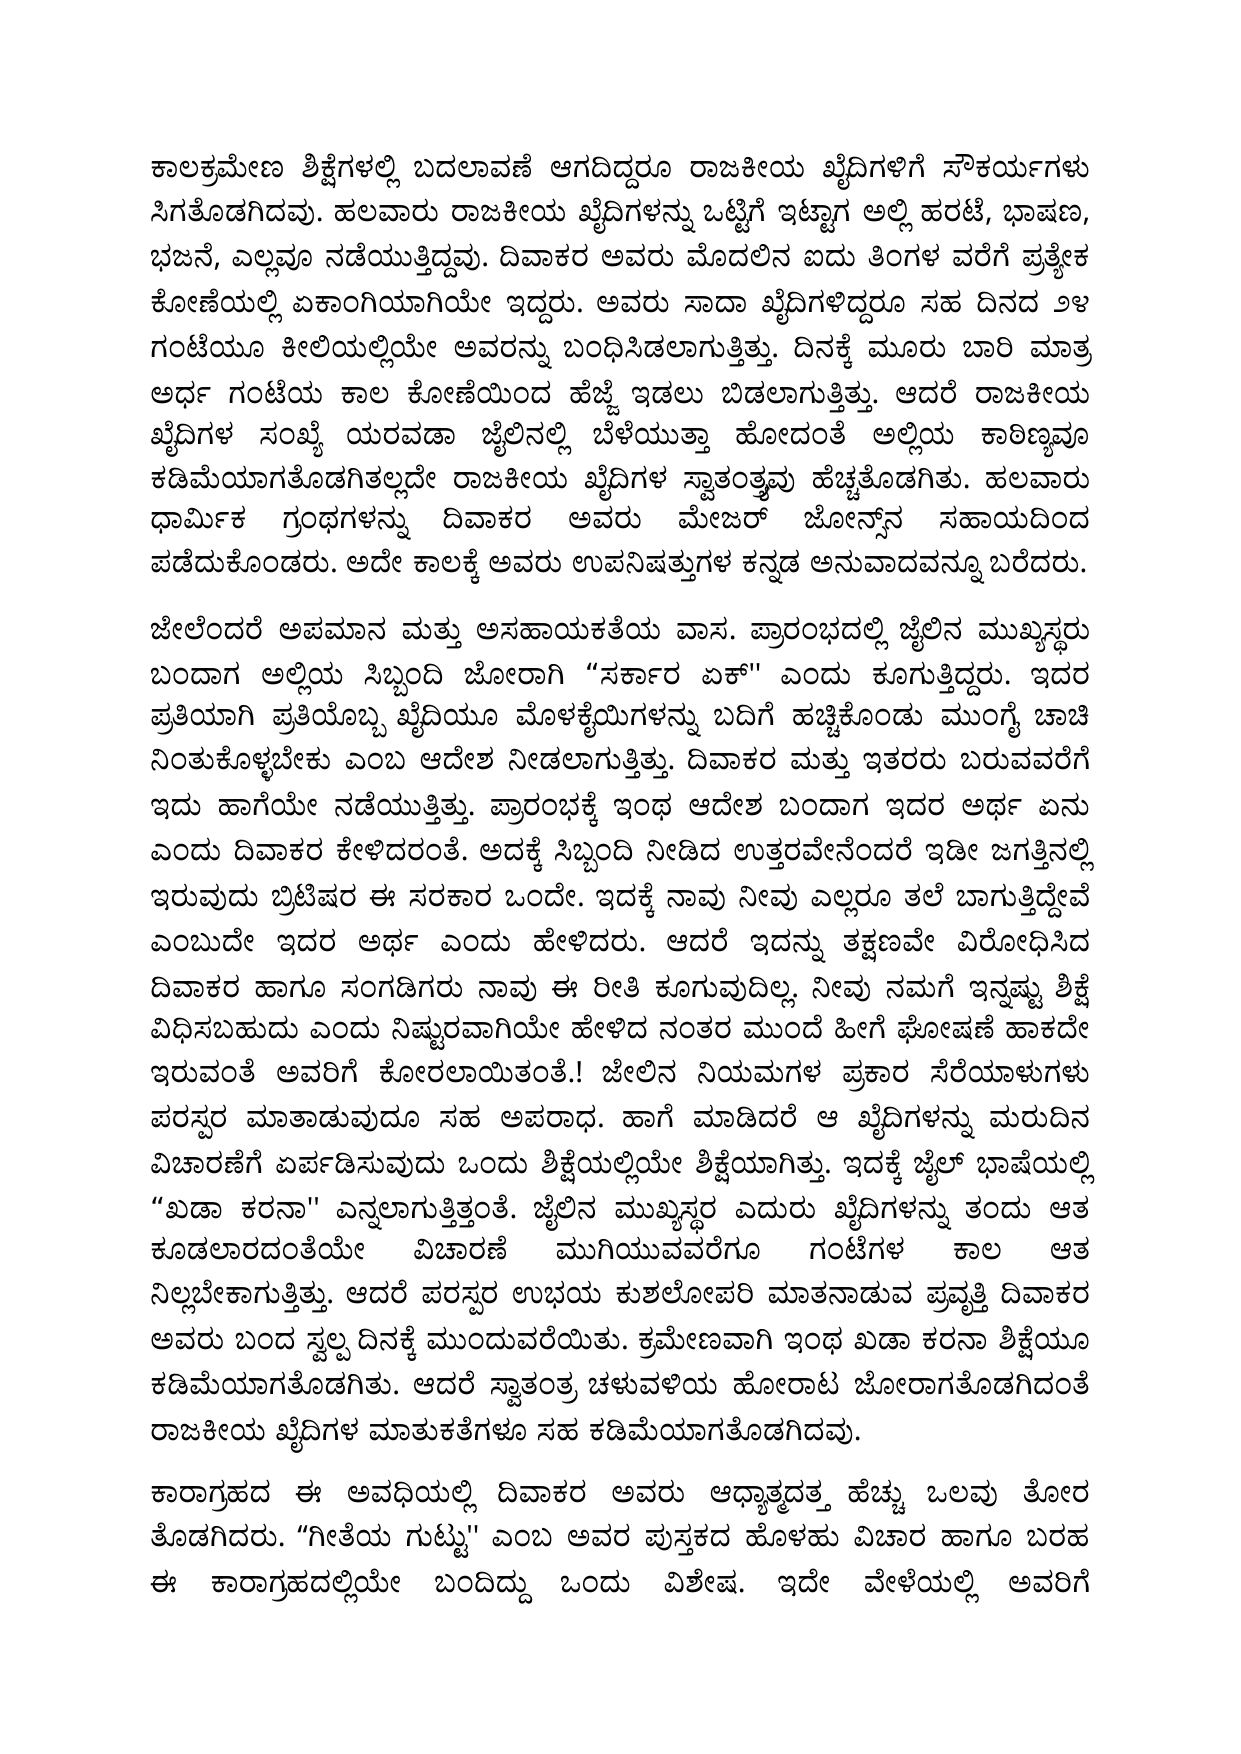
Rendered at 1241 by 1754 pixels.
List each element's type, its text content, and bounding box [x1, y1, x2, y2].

text ಜೇಲೆಂದರೆ ಅಪಮಾನ ಮತ್ತು ಅಸಹಾಯಕತೆಯ ವಾಸ. ಪ್ರಾರಂಭದಲ್ಲಿ ಜೈಲಿನ ಮುಖ್ಯಸ್ಥರು ಬಂದಾಗ ಅಲ್ಲಿಯ ಸಿಬ್ಬಂದಿ ಜೋರಾಗಿ “ಸರ್ಕಾರ ಏಕ್'' ಎಂದು ಕೂಗುತ್ತಿದ್ದರು. ಇದರ ಪ್ರತಿಯಾಗಿ ಪ್ರತಿಯೊಬ್ಬ ಖೈದಿಯೂ ಮೊಳಕೈಯಿಗಳನ್ನು ಬದಿಗೆ ಹಚ್ಚಿಕೊಂಡು ಮುಂಗೈ ಚಾಚಿ ನಿಂತುಕೊಳ್ಳಬೇಕು ಎಂಬ ಆದೇಶ ನೀಡಲಾಗುತ್ತಿತ್ತು. ದಿವಾಕರ ಮತ್ತು ಇತರರು ಬರುವವರೆಗೆ ಇದು ಹಾಗೆಯೇ ನಡೆಯುತ್ತಿತ್ತು. ಪ್ರಾರಂಭಕ್ಕೆ ಇಂಥ ಆದೇಶ ಬಂದಾಗ ಇದರ ಅರ್ಥ ಏನು ಎಂದು ದಿವಾಕರ ಕೇಳಿದರಂತೆ. ಅದಕ್ಕೆ ಸಿಬ್ಬಂದಿ ನೀಡಿದ ಉತ್ತರವೇನೆಂದರೆ ಇಡೀ ಜಗತ್ತಿನಲ್ಲಿ ಇರುವುದು ಬ್ರಿಟಿಷರ ಈ ಸರಕಾರ ಒಂದೇ. ಇದಕ್ಕೆ ನಾವು ನೀವು ಎಲ್ಲರೂ ತಲೆ ಬಾಗುತ್ತಿದ್ದೇವೆ ಎಂಬುದೇ ಇದರ ಅರ್ಥ ಎಂದು ಹೇಳಿದರು. ಆದರೆ ಇದನ್ನು ತಕ್ಷಣವೇ ವಿರೋಧಿಸಿದ ದಿವಾಕರ ಹಾಗೂ ಸಂಗಡಿಗರು ನಾವು ಈ ರೀತಿ ಕೂಗುವುದಿಲ್ಲ. ನೀವು ನಮಗೆ ಇನ್ನಷ್ಟು ಶಿಕ್ಷೆ ವಿಧಿಸಬಹುದು ಎಂದು ನಿಷ್ಟುರವಾಗಿಯೇ ಹೇಳಿದ ನಂತರ ಮುಂದೆ ಹೀಗೆ ಘೋಷಣೆ ಹಾಕದೇ ಇರುವಂತೆ ಅವರಿಗೆ ಕೋರಲಾಯಿತಂತೆ.! ಜೇಲಿನ ನಿಯಮಗಳ ಪ್ರಕಾರ ಸೆರೆಯಾಳುಗಳು ಪರಸ್ಪರ ಮಾತಾಡುವುದೂ ಸಹ ಅಪರಾಧ. ಹಾಗೆ ಮಾಡಿದರೆ ಆ ಖೈದಿಗಳನ್ನು ಮರುದಿನ ವಿಚಾರಣೆಗೆ ಏರ್ಪಡಿಸುವುದು ಒಂದು ಶಿಕ್ಷೆಯಲ್ಲಿಯೇ ಶಿಕ್ಷೆಯಾಗಿತ್ತು. ಇದಕ್ಕೆ ಜೈಲ್ ಭಾಷೆಯಲ್ಲಿ “ಖಡಾ ಕರನಾ'' ಎನ್ನಲಾಗುತ್ತಿತ್ತಂತೆ. ಜೈಲಿನ ಮುಖ್ಯಸ್ಥರ ಎದುರು ಖೈದಿಗಳನ್ನು ತಂದು ಆತ ಕೂಡಲಾರದಂತೆಯೇ ವಿಚಾರಣೆ ಮುಗಿಯುವವರೆಗೂ ಗಂಟೆಗಳ ಕಾಲ ಆತ ನಿಲ್ಲಬೇಕಾಗುತ್ತಿತ್ತು. ಆದರೆ ಪರಸ್ಪರ ಉಭಯ ಕುಶಲೋಪರಿ ಮಾತನಾಡುವ ಪ್ರವೃತ್ತಿ ದಿವಾಕರ ಅವರು ಬಂದ ಸ್ವಲ್ಪ ದಿನಕ್ಕೆ ಮುಂದುವರೆಯಿತು. ಕ್ರಮೇಣವಾಗಿ ಇಂಥ ಖಡಾ ಕರನಾ ಶಿಕ್ಷೆಯೂ ಕಡಿಮೆಯಾಗತೊಡಗಿತು. ಆದರೆ ಸ್ವಾತಂತ್ರ ಚಳುವಳಿಯ ಹೋರಾಟ ಜೋರಾಗತೊಡಗಿದಂತೆ ರಾಜಕೀಯ ಖೈದಿಗಳ ಮಾತುಕತೆಗಳೂ ಸಹ ಕಡಿಮೆಯಾಗತೊಡಗಿದವು. [150, 608, 1090, 1449]
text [150, 1476, 1090, 1601]
text ಕಾಲಕ್ರಮೇಣ ಶಿಕ್ಷೆಗಳಲ್ಲಿ ಬದಲಾವಣೆ ಆಗದಿದ್ದರೂ ರಾಜಕೀಯ ಖೈದಿಗಳಿಗೆ ಸೌಕರ್ಯಗಳು ಸಿಗತೊಡಗಿದವು. ಹಲವಾರು ರಾಜಕೀಯ ಖೈದಿಗಳನ್ನು ಒಟ್ಟಿಗೆ ಇಟ್ಟಾಗ ಅಲ್ಲಿ ಹರಟೆ, ಭಾಷಣ, ಭಜನೆ, ಎಲ್ಲವೂ ನಡೆಯುತ್ತಿದ್ದವು. ದಿವಾಕರ ಅವರು ಮೊದಲಿನ ಐದು ತಿಂಗಳ ವರೆಗೆ ಪ್ರತ್ಯೇಕ ಕೋಣೆಯಲ್ಲಿ ಏಕಾಂಗಿಯಾಗಿಯೇ ಇದ್ದರು. ಅವರು ಸಾದಾ ಖೈದಿಗಳಿದ್ದರೂ ಸಹ ದಿನದ ೨೪ ಗಂಟೆಯೂ ಕೀಲಿಯಲ್ಲಿಯೇ ಅವರನ್ನು ಬಂಧಿಸಿಡಲಾಗುತ್ತಿತ್ತು. ದಿನಕ್ಕೆ ಮೂರು ಬಾರಿ ಮಾತ್ರ ಅರ್ಧ ಗಂಟೆಯ ಕಾಲ ಕೋಣೆಯಿಂದ ಹೆಜ್ಜೆ ಇಡಲು ಬಿಡಲಾಗುತ್ತಿತ್ತು. ಆದರೆ ರಾಜಕೀಯ ಖೈದಿಗಳ ಸಂಖ್ಯೆ ಯರವಡಾ ಜೈಲಿನಲ್ಲಿ ಬೆಳೆಯುತ್ತಾ ಹೋದಂತೆ ಅಲ್ಲಿಯ ಕಾಠಿಣ್ಯವೂ ಕಡಿಮೆಯಾಗತೊಡಗಿತಲ್ಲದೇ ರಾಜಕೀಯ ಖೈದಿಗಳ ಸ್ವಾತಂತ್ರ‍್ಯವು ಹೆಚ್ಚತೊಡಗಿತು. ಹಲವಾರು ಧಾರ್ಮಿಕ ಗ್ರಂಥಗಳನ್ನು ದಿವಾಕರ ಅವರು ಮೇಜರ್ ಜೋನ್ಸ್‌ನ ಸಹಾಯದಿಂದ ಪಡೆದುಕೊಂಡರು. ಅದೇ ಕಾಲಕ್ಕೆ ಅವರು ಉಪನಿಷತ್ತುಗಳ ಕನ್ನಡ ಅನುವಾದವನ್ನೂ ಬರೆದರು. [150, 150, 1090, 581]
